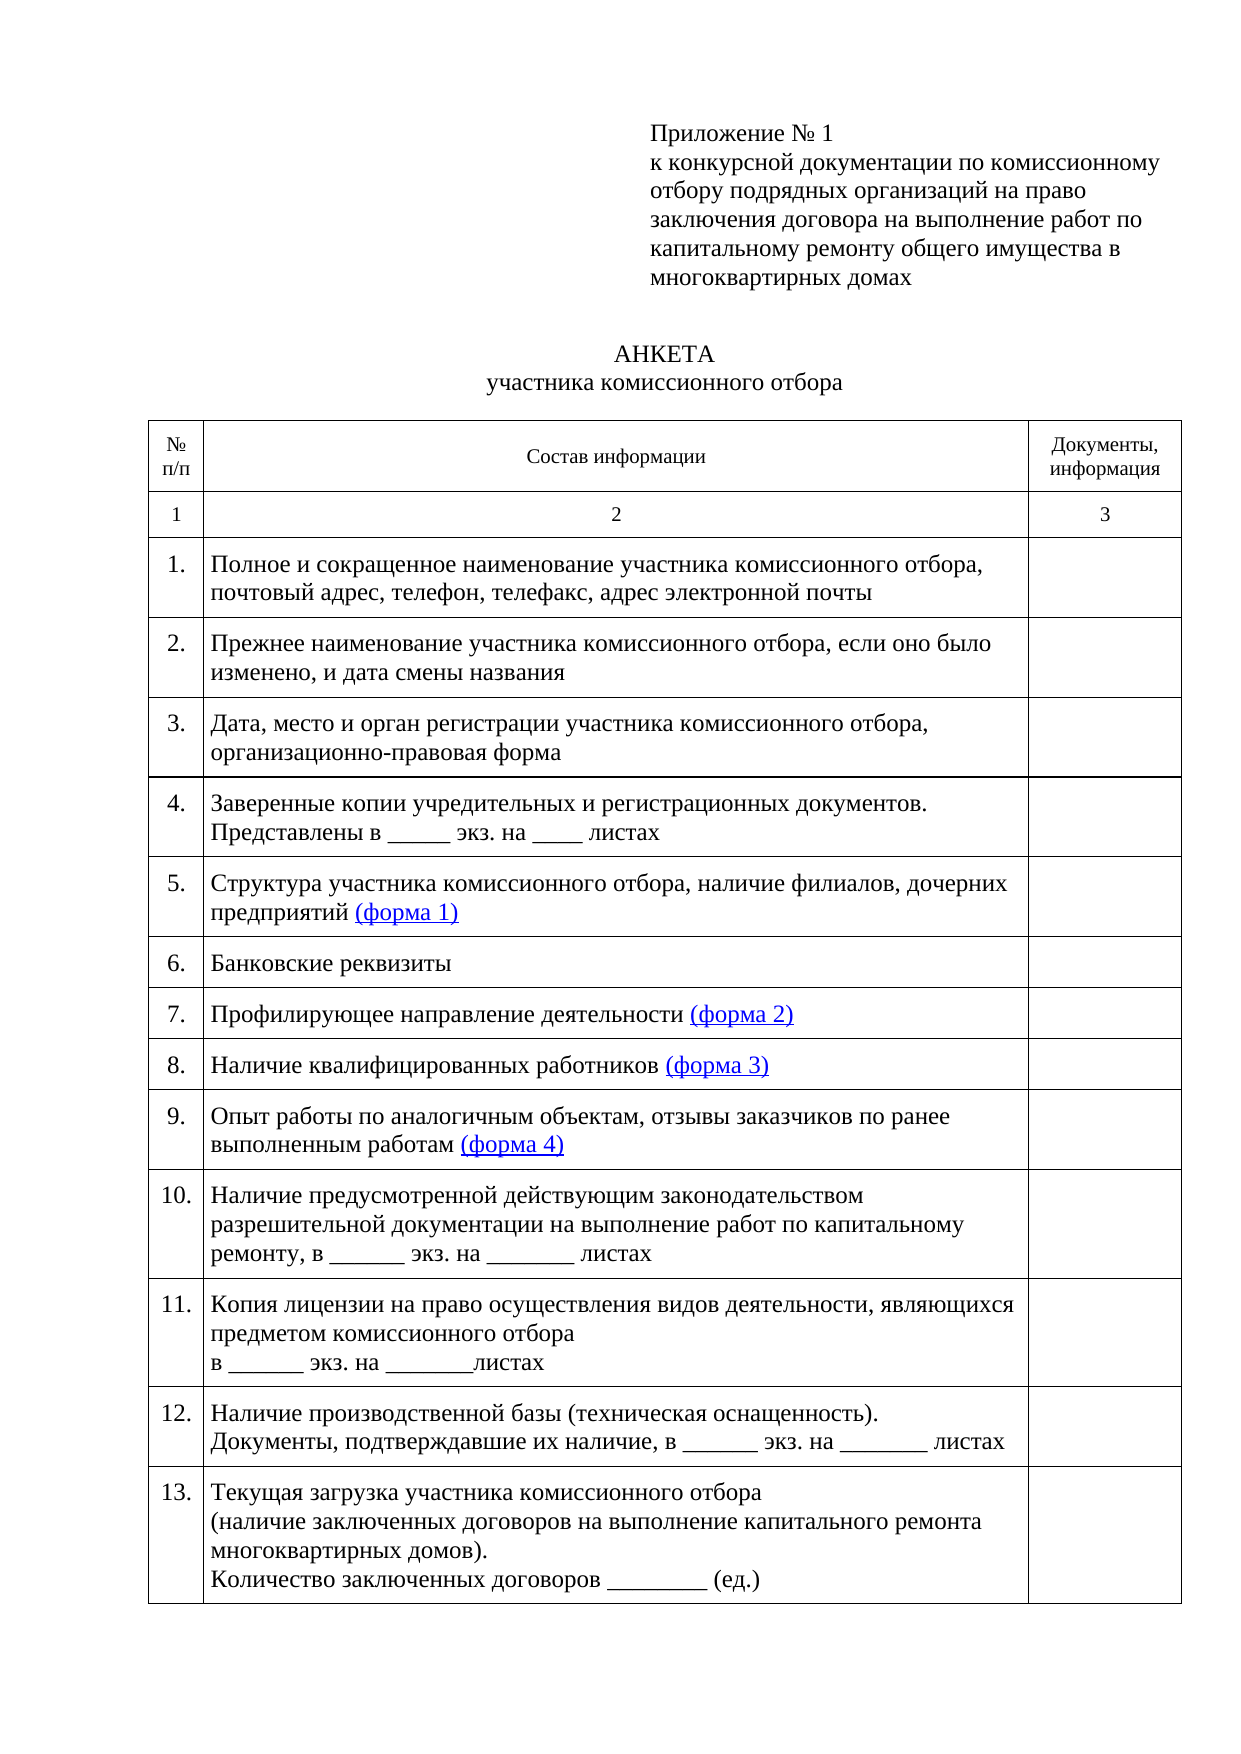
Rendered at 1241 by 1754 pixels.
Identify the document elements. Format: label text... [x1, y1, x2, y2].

table_cell Полное и сокращенное наименование участника комиссионного отбора, почтовый адрес, телефон, телефакс, адрес электронной почты [204, 538, 1028, 617]
table_cell Профилирующее направление деятельности (форма 2) [204, 988, 1028, 1038]
table_cell [1029, 538, 1181, 617]
table_cell Копия лицензии на право осуществления видов деятельности, являющихся предметом комиссионного отбора в ______ экз. на _______листах [204, 1279, 1028, 1386]
table_cell [1029, 1090, 1181, 1169]
table_cell Прежнее наименование участника комиссионного отбора, если оно было изменено, и дата смены названия [204, 618, 1028, 697]
table_cell [1029, 988, 1181, 1038]
table_cell 3 [1029, 492, 1181, 537]
table_cell Опыт работы по аналогичным объектам, отзывы заказчиков по ранее выполненным работам (форма 4) [204, 1090, 1028, 1169]
text АНКЕТА [148, 339, 1181, 367]
text Приложение № 1 [650, 118, 1178, 147]
table_cell 9. [149, 1090, 203, 1169]
table_cell [1029, 857, 1181, 936]
table_cell 5. [149, 857, 203, 936]
table_header Состав информации [204, 421, 1028, 491]
table_cell 12. [149, 1387, 203, 1466]
table_cell [1029, 1279, 1181, 1386]
table_cell 10. [149, 1170, 203, 1277]
table_cell 3. [149, 698, 203, 776]
table_cell 2. [149, 618, 203, 697]
table_cell 2 [204, 492, 1028, 537]
table_cell 1 [149, 492, 203, 537]
table_cell 6. [149, 937, 203, 987]
table_cell Наличие предусмотренной действующим законодательством разрешительной документации на выполнение работ по капитальному ремонту, в ______ экз. на _______ листах [204, 1170, 1028, 1277]
table_cell 8. [149, 1039, 203, 1089]
table_cell [1029, 698, 1181, 776]
table_cell 7. [149, 988, 203, 1038]
table_cell Банковские реквизиты [204, 937, 1028, 987]
table_header № п/п [149, 421, 203, 491]
table_cell [1029, 618, 1181, 697]
table_cell 13. [149, 1467, 203, 1603]
table_cell [1029, 1387, 1181, 1466]
table_cell Заверенные копии учредительных и регистрационных документов. Представлены в _____ экз. на ____ листах [204, 778, 1028, 856]
table_cell 4. [149, 778, 203, 856]
table_cell [1029, 1039, 1181, 1089]
table_cell [1029, 937, 1181, 987]
table_cell 11. [149, 1279, 203, 1386]
table_cell [1029, 1467, 1181, 1603]
text к конкурсной документации по комиссионному отбору подрядных организаций на право заключения договора на выполнение работ по капитальному ремонту общего имущества в многоквартирных домах [650, 147, 1178, 291]
table_cell Текущая загрузка участника комиссионного отбора (наличие заключенных договоров на выполнение капитального ремонта многоквартирных домов). Количество заключенных договоров ________ (ед.) [204, 1467, 1028, 1603]
table_cell Наличие квалифицированных работников (форма 3) [204, 1039, 1028, 1089]
text участника комиссионного отбора [148, 367, 1181, 396]
table_cell 1. [149, 538, 203, 617]
table_header Документы, информация [1029, 421, 1181, 491]
table_cell [1029, 1170, 1181, 1277]
table_cell Структура участника комиссионного отбора, наличие филиалов, дочерних предприятий (форма 1) [204, 857, 1028, 936]
table_cell Наличие производственной базы (техническая оснащенность). Документы, подтверждавшие их наличие, в ______ экз. на _______ листах [204, 1387, 1028, 1466]
table_cell Дата, место и орган регистрации участника комиссионного отбора, организационно-правовая форма [204, 698, 1028, 776]
table_cell [1029, 778, 1181, 856]
